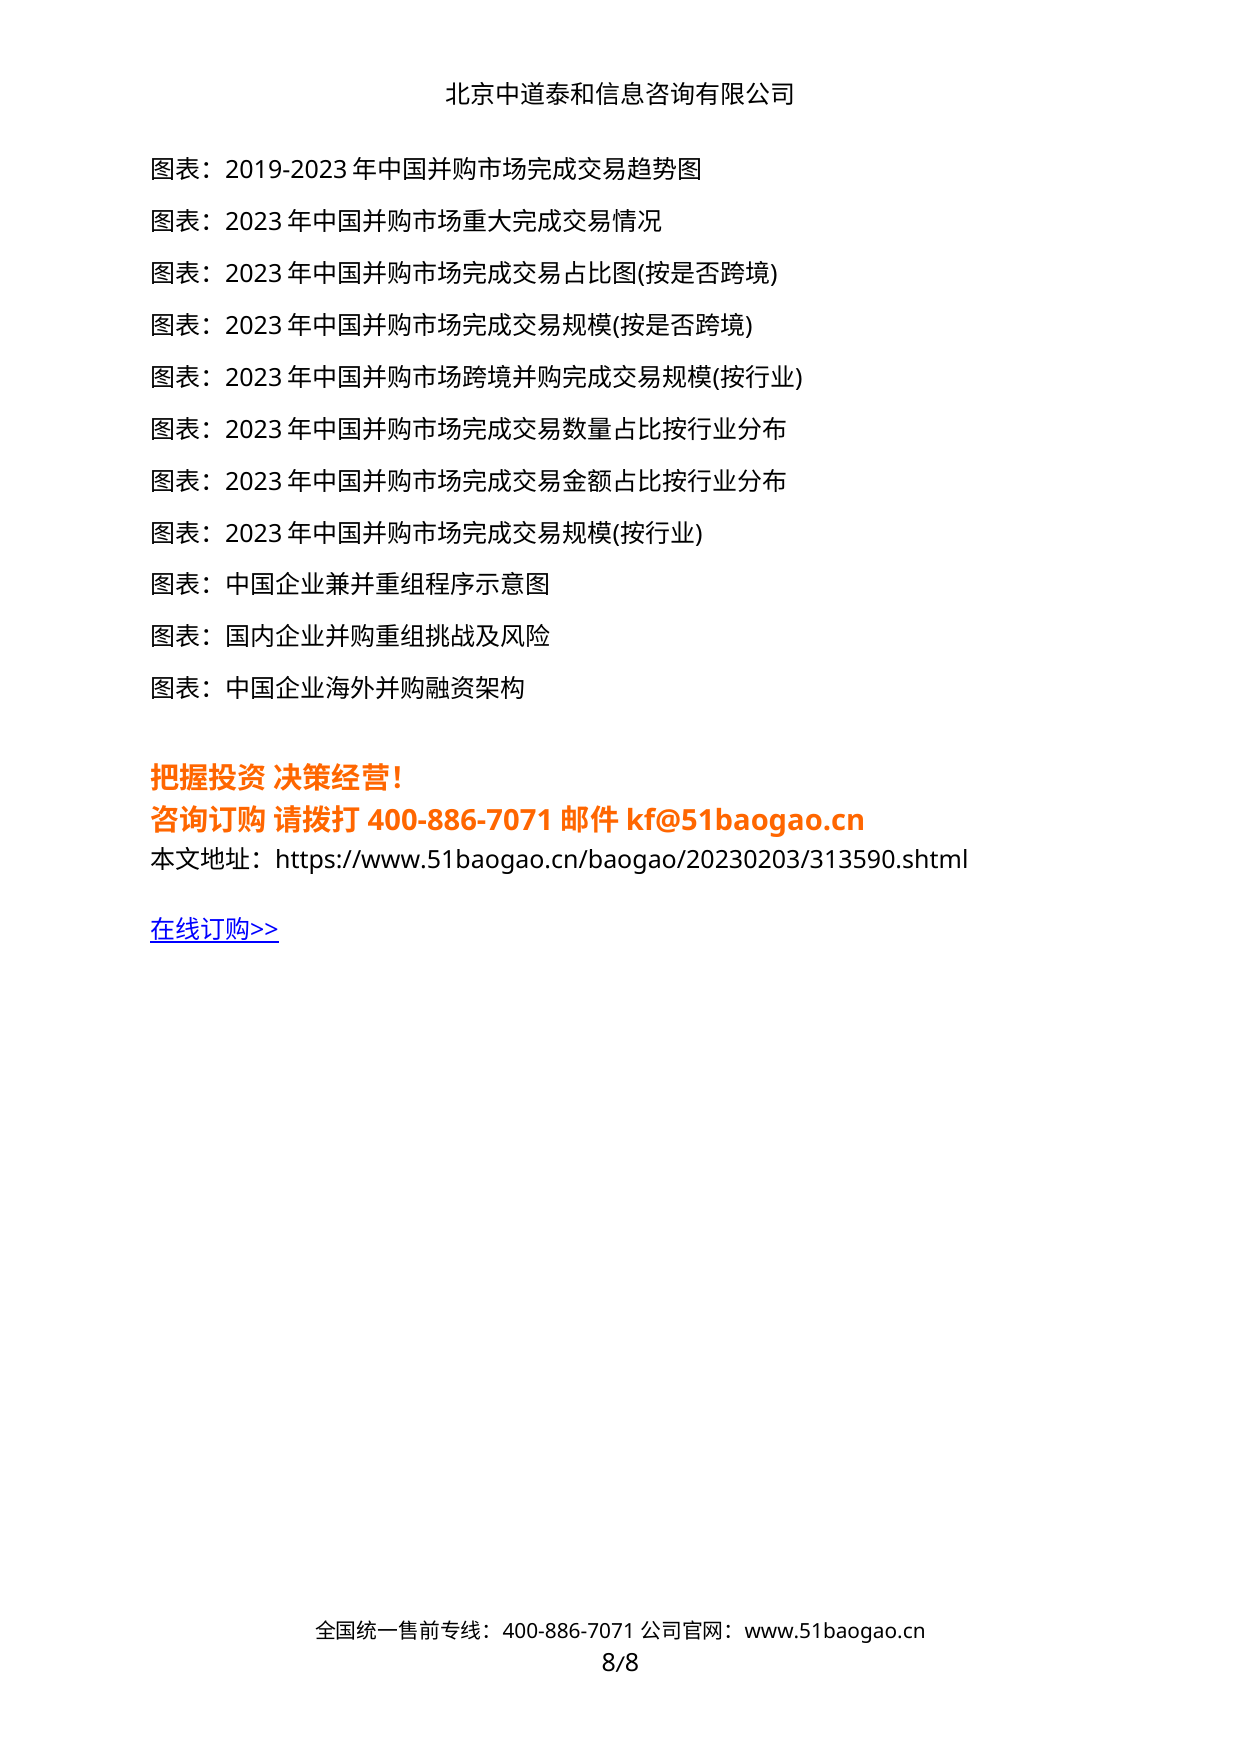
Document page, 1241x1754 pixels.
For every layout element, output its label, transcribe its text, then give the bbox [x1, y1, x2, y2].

text 图表：2023年中国并购市场完成交易金额占比按行业分布 [150, 461, 1090, 497]
text 图表：2023年中国并购市场重大完成交易情况 [150, 202, 1090, 238]
text 在线订购>> [150, 876, 1090, 946]
text 把握投资 决策经营！咨询订购 请拨打 400-886-7071 邮件 kf@51baogao.cn本文地址：https://www.51baogao.cn/baogao/20230203/313590.shtml [150, 721, 1090, 876]
text 图表：2023年中国并购市场完成交易规模(按是否跨境) [150, 306, 1090, 342]
text 图表：2019-2023年中国并购市场完成交易趋势图 [150, 150, 1090, 186]
text 图表：国内企业并购重组挑战及风险 [150, 617, 1090, 653]
text 图表：2023年中国并购市场跨境并购完成交易规模(按行业) [150, 357, 1090, 394]
text 图表：中国企业海外并购融资架构 [150, 669, 1090, 705]
text 图表：2023年中国并购市场完成交易数量占比按行业分布 [150, 409, 1090, 446]
text 图表：2023年中国并购市场完成交易占比图(按是否跨境) [150, 254, 1090, 290]
text 图表：中国企业兼并重组程序示意图 [150, 565, 1090, 601]
text 图表：2023年中国并购市场完成交易规模(按行业) [150, 513, 1090, 549]
